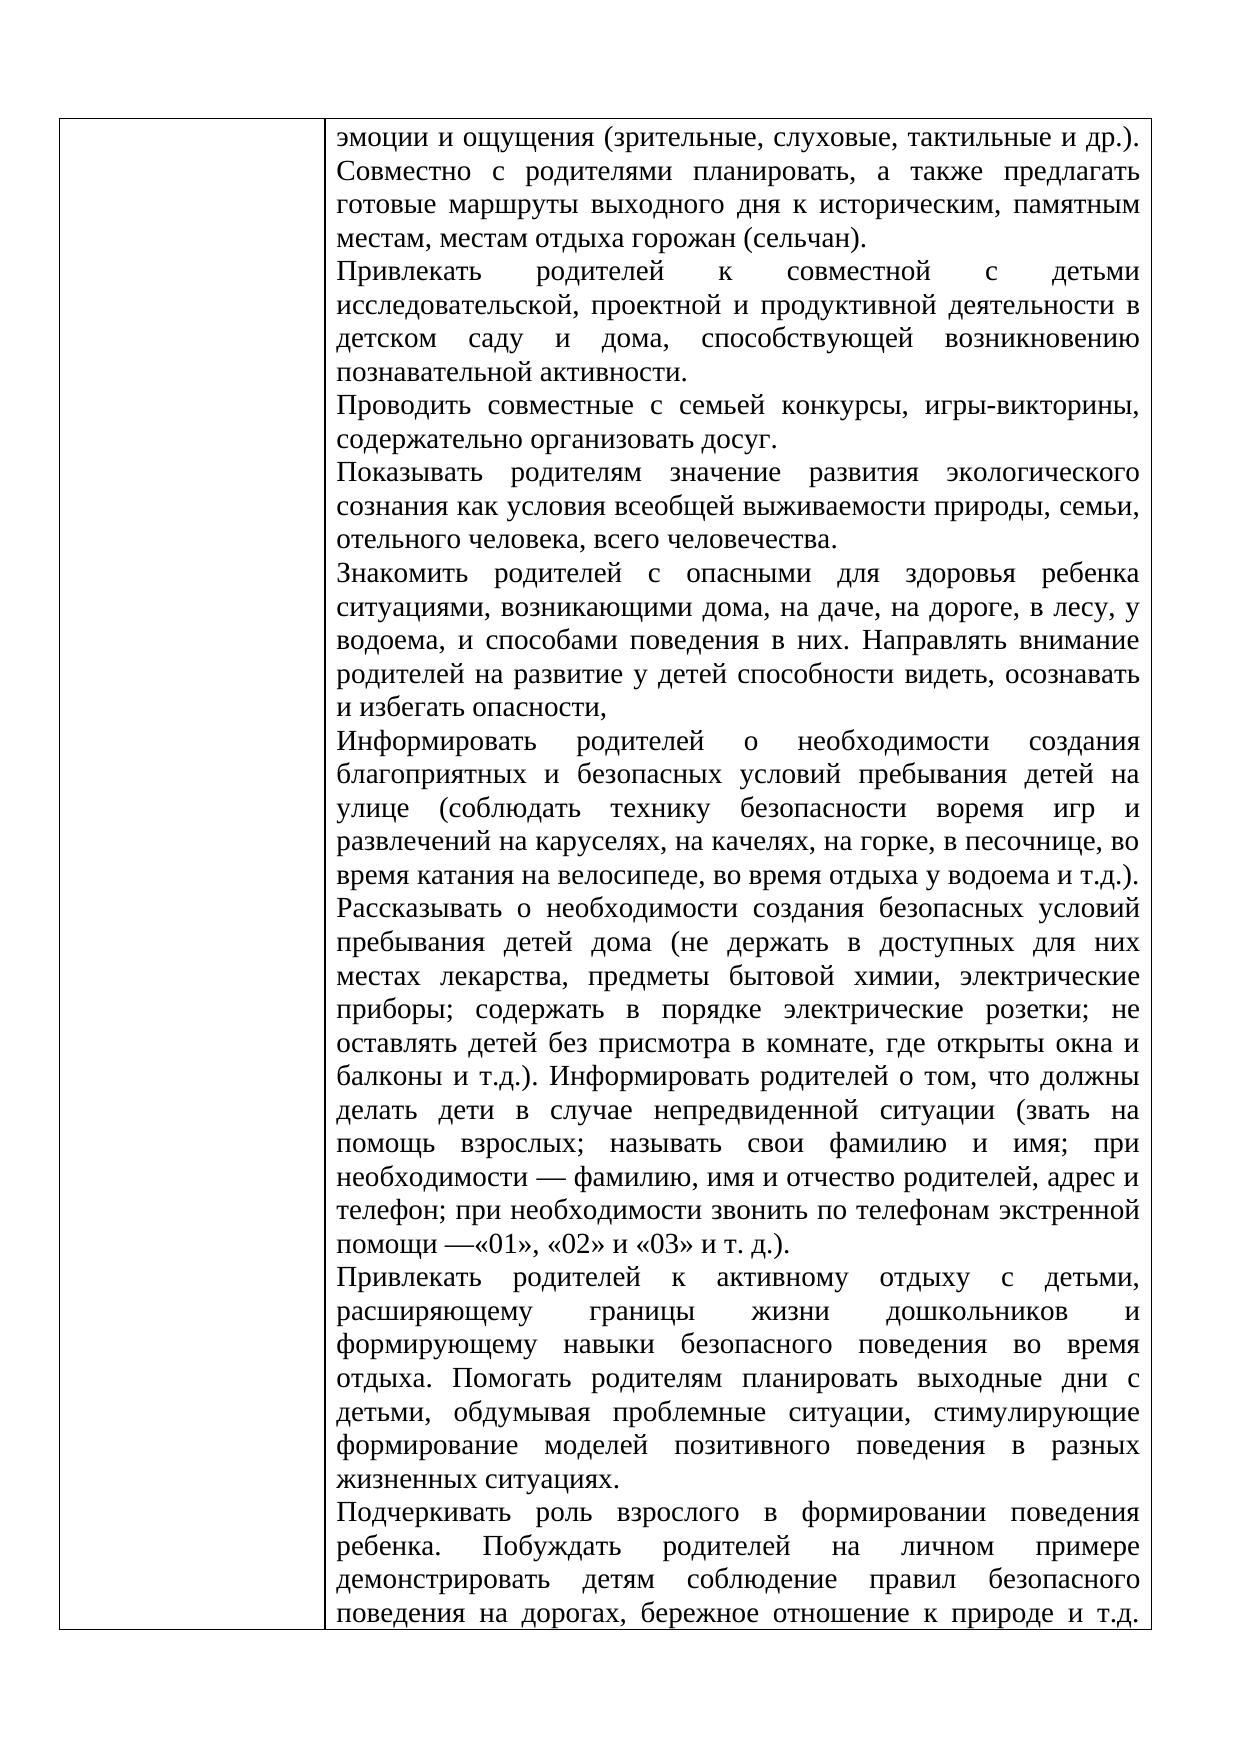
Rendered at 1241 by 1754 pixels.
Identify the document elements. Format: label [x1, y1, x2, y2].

table_cell [60, 119, 324, 1628]
table_cell [326, 119, 1151, 1628]
